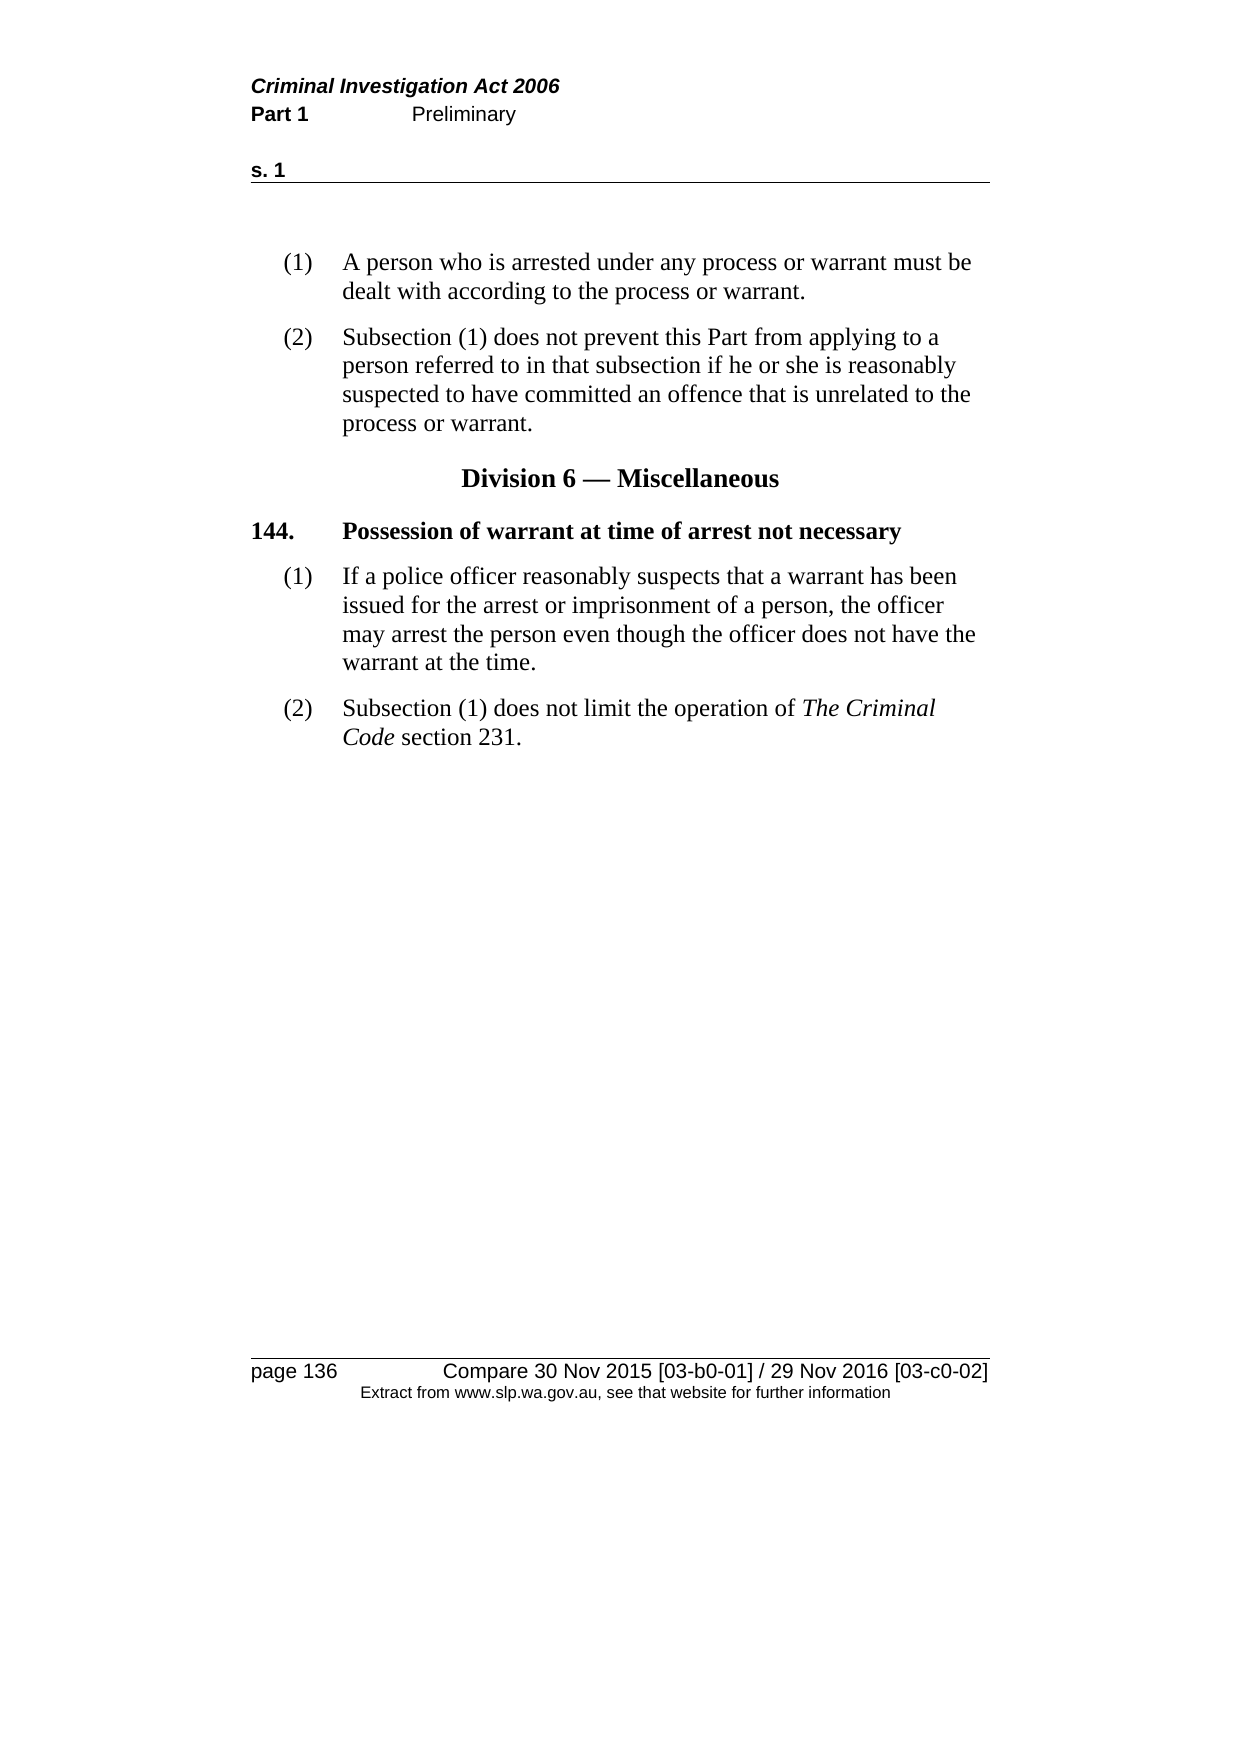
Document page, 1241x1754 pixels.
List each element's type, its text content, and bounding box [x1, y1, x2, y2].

text (2) Subsection (1) does not prevent this Part from applying to a person referred to in that subsection if he or she is reasonably suspected to have committed an offence that is unrelated to the process or warrant. [251, 322, 990, 437]
subtitle Division 6 — Miscellaneous [251, 462, 990, 493]
text (1) A person who is arrested under any process or warrant must be dealt with according to the process or warrant. [251, 247, 990, 305]
text (1) If a police officer reasonably suspects that a warrant has been issued for the arrest or imprisonment of a person, the officer may arrest the person even though the officer does not have the warrant at the time. [251, 561, 990, 676]
subtitle 144. Possession of warrant at time of arrest not necessary [251, 516, 990, 544]
text (2) Subsection (1) does not limit the operation of The Criminal Code section 231. [251, 693, 990, 750]
